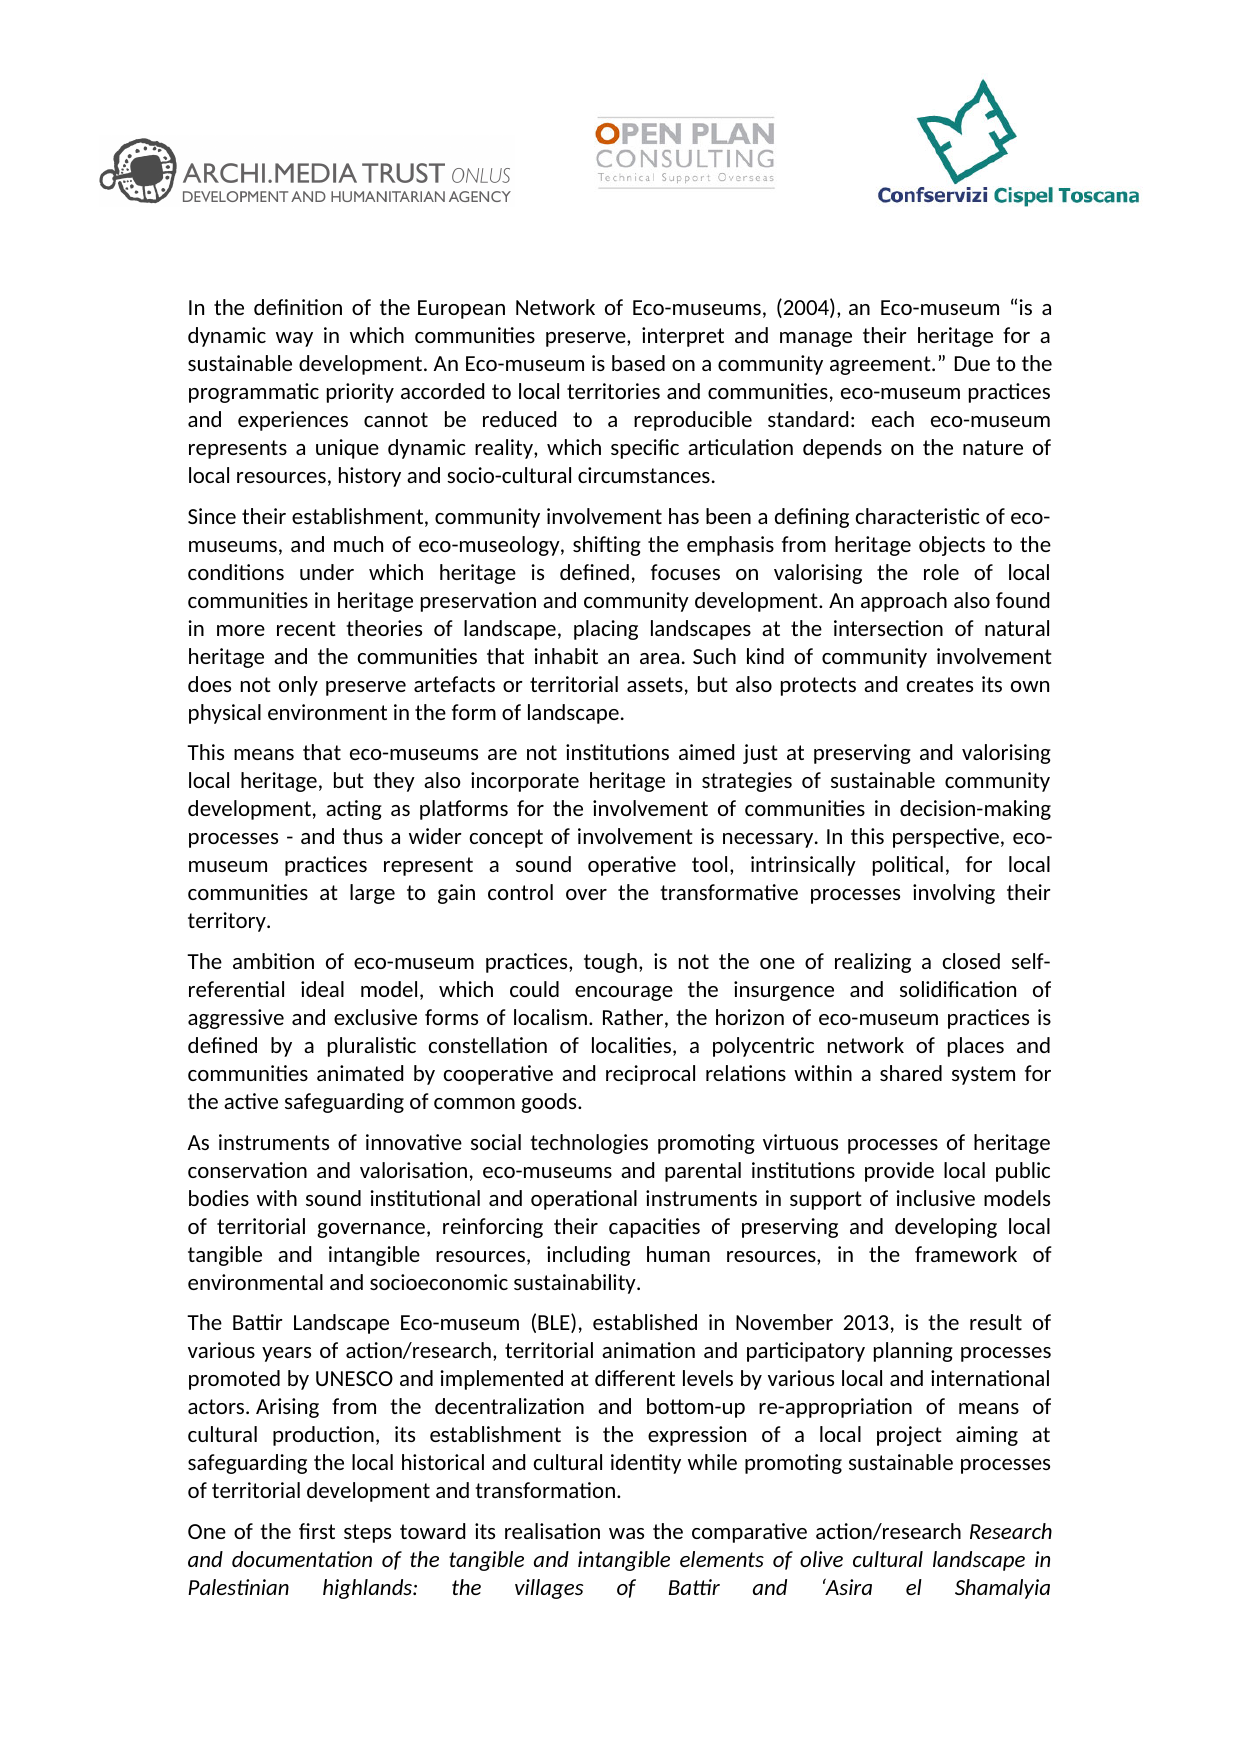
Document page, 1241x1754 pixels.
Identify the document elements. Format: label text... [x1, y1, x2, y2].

picture [581, 103, 792, 207]
text The ambition of eco-museum practices, tough, is not the one of realizing a closed self-referential ideal model, which could encourage the insurgence and solidification of aggressive and exclusive forms of localism. Rather, the horizon of eco-museum practices is defined by a pluralistic constellation of localities, a polycentric network of places and communities animated by cooperative and reciprocal relations within a shared system for the active safeguarding of common goods. [187, 947, 1053, 1115]
text As instruments of innovative social technologies promoting virtuous processes of heritage conservation and valorisation, eco-museums and parental institutions provide local public bodies with sound institutional and operational instruments in support of inclusive models of territorial governance, reinforcing their capacities of preserving and developing local tangible and intangible resources, including human resources, in the framework of environmental and socioeconomic sustainability. [187, 1128, 1053, 1296]
picture [98, 135, 516, 207]
text Since their establishment, community involvement has been a defining characteristic of eco-museums, and much of eco-museology, shifting the emphasis from heritage objects to the conditions under which heritage is defined, focuses on valorising the role of local communities in heritage preservation and community development. An approach also found in more recent theories of landscape, placing landscapes at the intersection of natural heritage and the communities that inhabit an area. Such kind of community involvement does not only preserve artefacts or territorial assets, but also protects and creates its own physical environment in the form of landscape. [187, 502, 1053, 726]
text This means that eco-museums are not institutions aimed just at preserving and valorising local heritage, but they also incorporate heritage in strategies of sustainable community development, acting as platforms for the involvement of communities in decision-making processes - and thus a wider concept of involvement is necessary. In this perspective, eco-museum practices represent a sound operative tool, intrinsically political, for local communities at large to gain control over the transformative processes involving their territory. [187, 738, 1053, 934]
text In the definition of the European Network of Eco-museums, (2004), an Eco-museum “is a dynamic way in which communities preserve, interpret and manage their heritage for a sustainable development. An Eco-museum is based on a community agreement.” Due to the programmatic priority accorded to local territories and communities, eco-museum practices and experiences cannot be reduced to a reproducible standard: each eco-museum represents a unique dynamic reality, which specific articulation depends on the nature of local resources, history and socio-cultural circumstances. [187, 293, 1053, 489]
picture [868, 73, 1144, 207]
text The Battir Landscape Eco-museum (BLE), established in November 2013, is the result of various years of action/research, territorial animation and participatory planning processes promoted by UNESCO and implemented at different levels by various local and international actors. Arising from the decentralization and bottom-up re-appropriation of means of cultural production, its establishment is the expression of a local project aiming at safeguarding the local historical and cultural identity while promoting sustainable processes of territorial development and transformation. [187, 1308, 1053, 1504]
